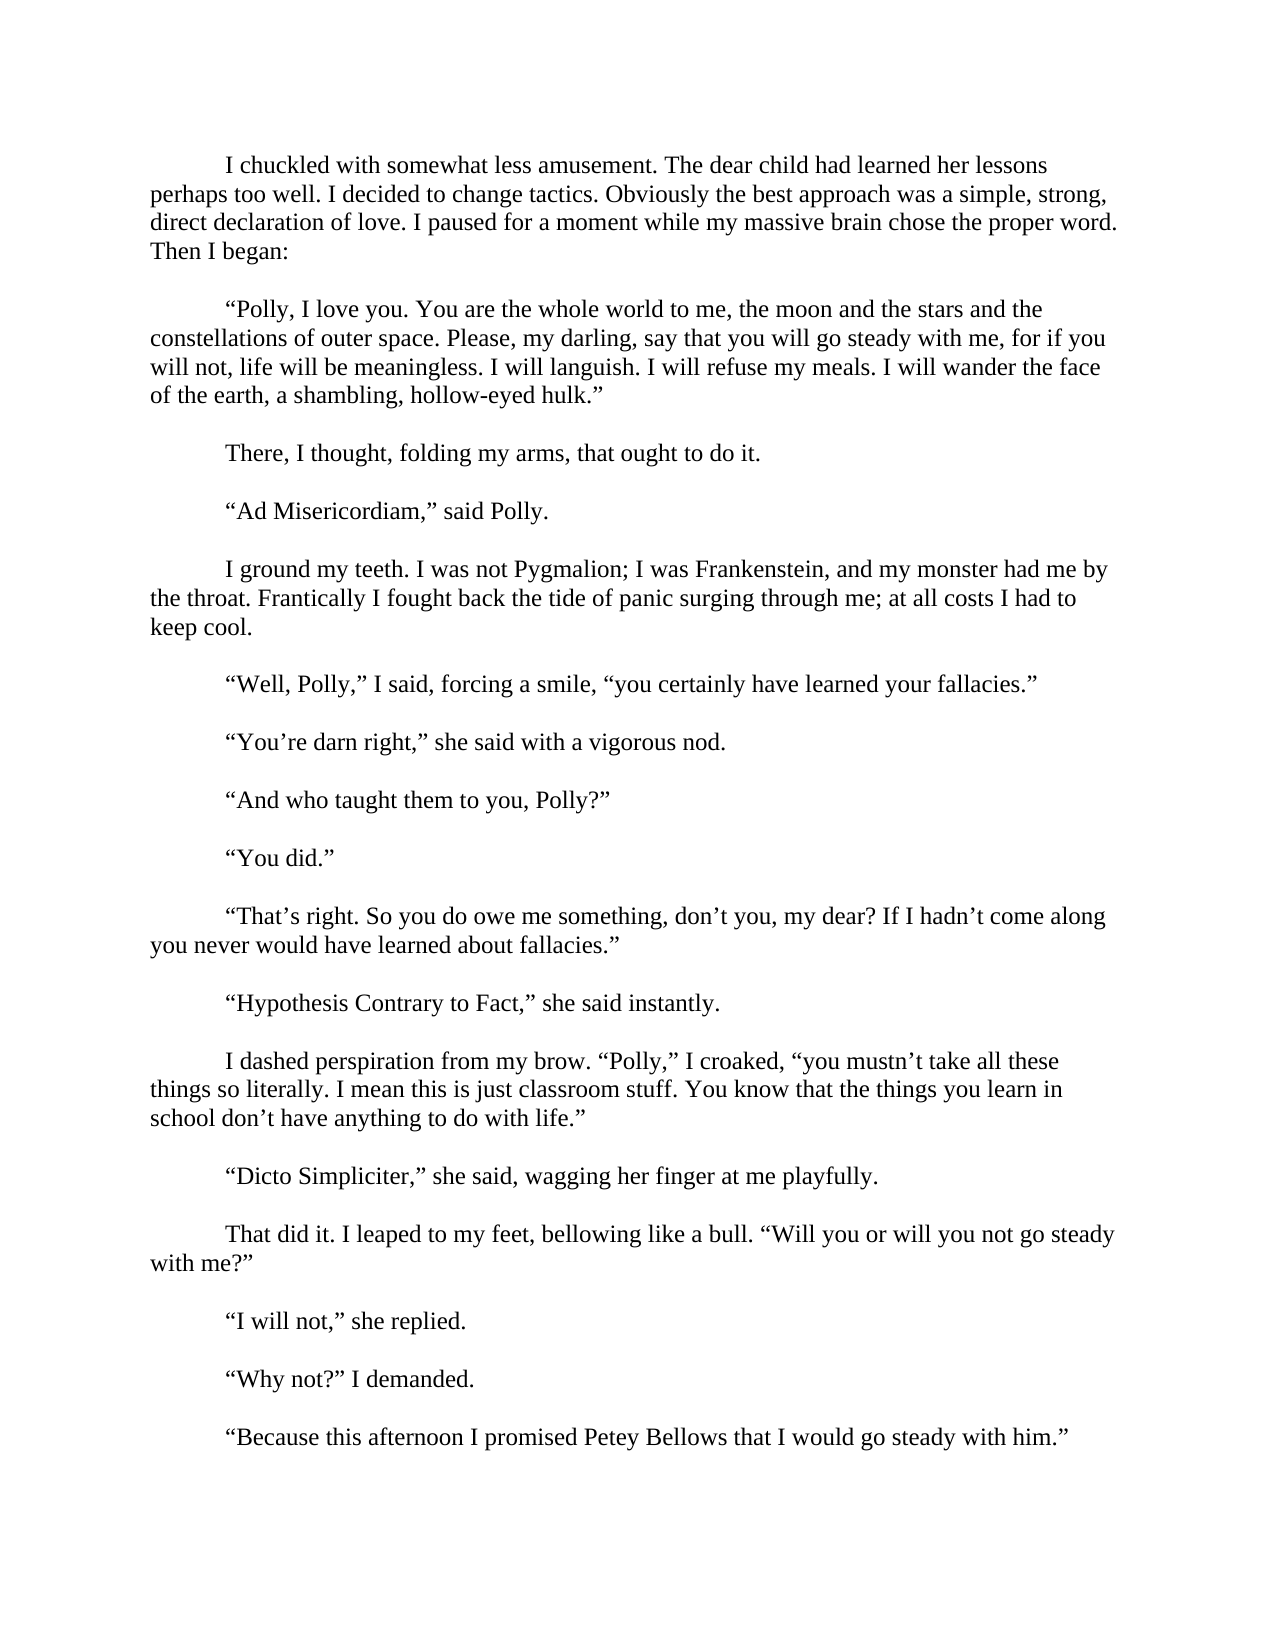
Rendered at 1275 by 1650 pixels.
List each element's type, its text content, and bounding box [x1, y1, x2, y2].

text “Dicto Simpliciter,” she said, wagging her finger at me playfully. [150, 1161, 1125, 1190]
text “You’re darn right,” she said with a vigorous nod. [150, 727, 1125, 756]
text There, I thought, folding my arms, that ought to do it. [150, 438, 1125, 467]
text I dashed perspiration from my brow. “Polly,” I croaked, “you mustn’t take all these things so literally. I mean this is just classroom stuff. You know that the things you learn in school don’t have anything to do with life.” [150, 1046, 1125, 1132]
text “I will not,” she replied. [150, 1306, 1125, 1334]
text I ground my teeth. I was not Pygmalion; I was Frankenstein, and my monster had me by the throat. Frantically I fought back the tide of panic surging through me; at all costs I had to keep cool. [150, 554, 1125, 640]
text “Well, Polly,” I said, forcing a smile, “you certainly have learned your fallacies.” [150, 669, 1125, 698]
text “Why not?” I demanded. [150, 1364, 1125, 1392]
text That did it. I leaped to my feet, bellowing like a bull. “Will you or will you not go steady with me?” [150, 1219, 1125, 1277]
text I chuckled with somewhat less amusement. The dear child had learned her lessons perhaps too well. I decided to change tactics. Obviously the best approach was a simple, strong, direct declaration of love. I paused for a moment while my massive brain chose the proper word. Then I began: [150, 150, 1125, 265]
text “You did.” [150, 843, 1125, 872]
text “That’s right. So you do owe me something, don’t you, my dear? If I hadn’t come along you never would have learned about fallacies.” [150, 901, 1125, 959]
text “Because this afternoon I promised Petey Bellows that I would go steady with him.” [150, 1422, 1125, 1450]
text “Ad Misericordiam,” said Polly. [150, 496, 1125, 525]
text “And who taught them to you, Polly?” [150, 785, 1125, 814]
text “Polly, I love you. You are the whole world to me, the moon and the stars and the constellations of outer space. Please, my darling, say that you will go steady with me, for if you will not, life will be meaningless. I will languish. I will refuse my meals. I will wander the face of the earth, a shambling, hollow-eyed hulk.” [150, 294, 1125, 409]
text “Hypothesis Contrary to Fact,” she said instantly. [150, 988, 1125, 1017]
